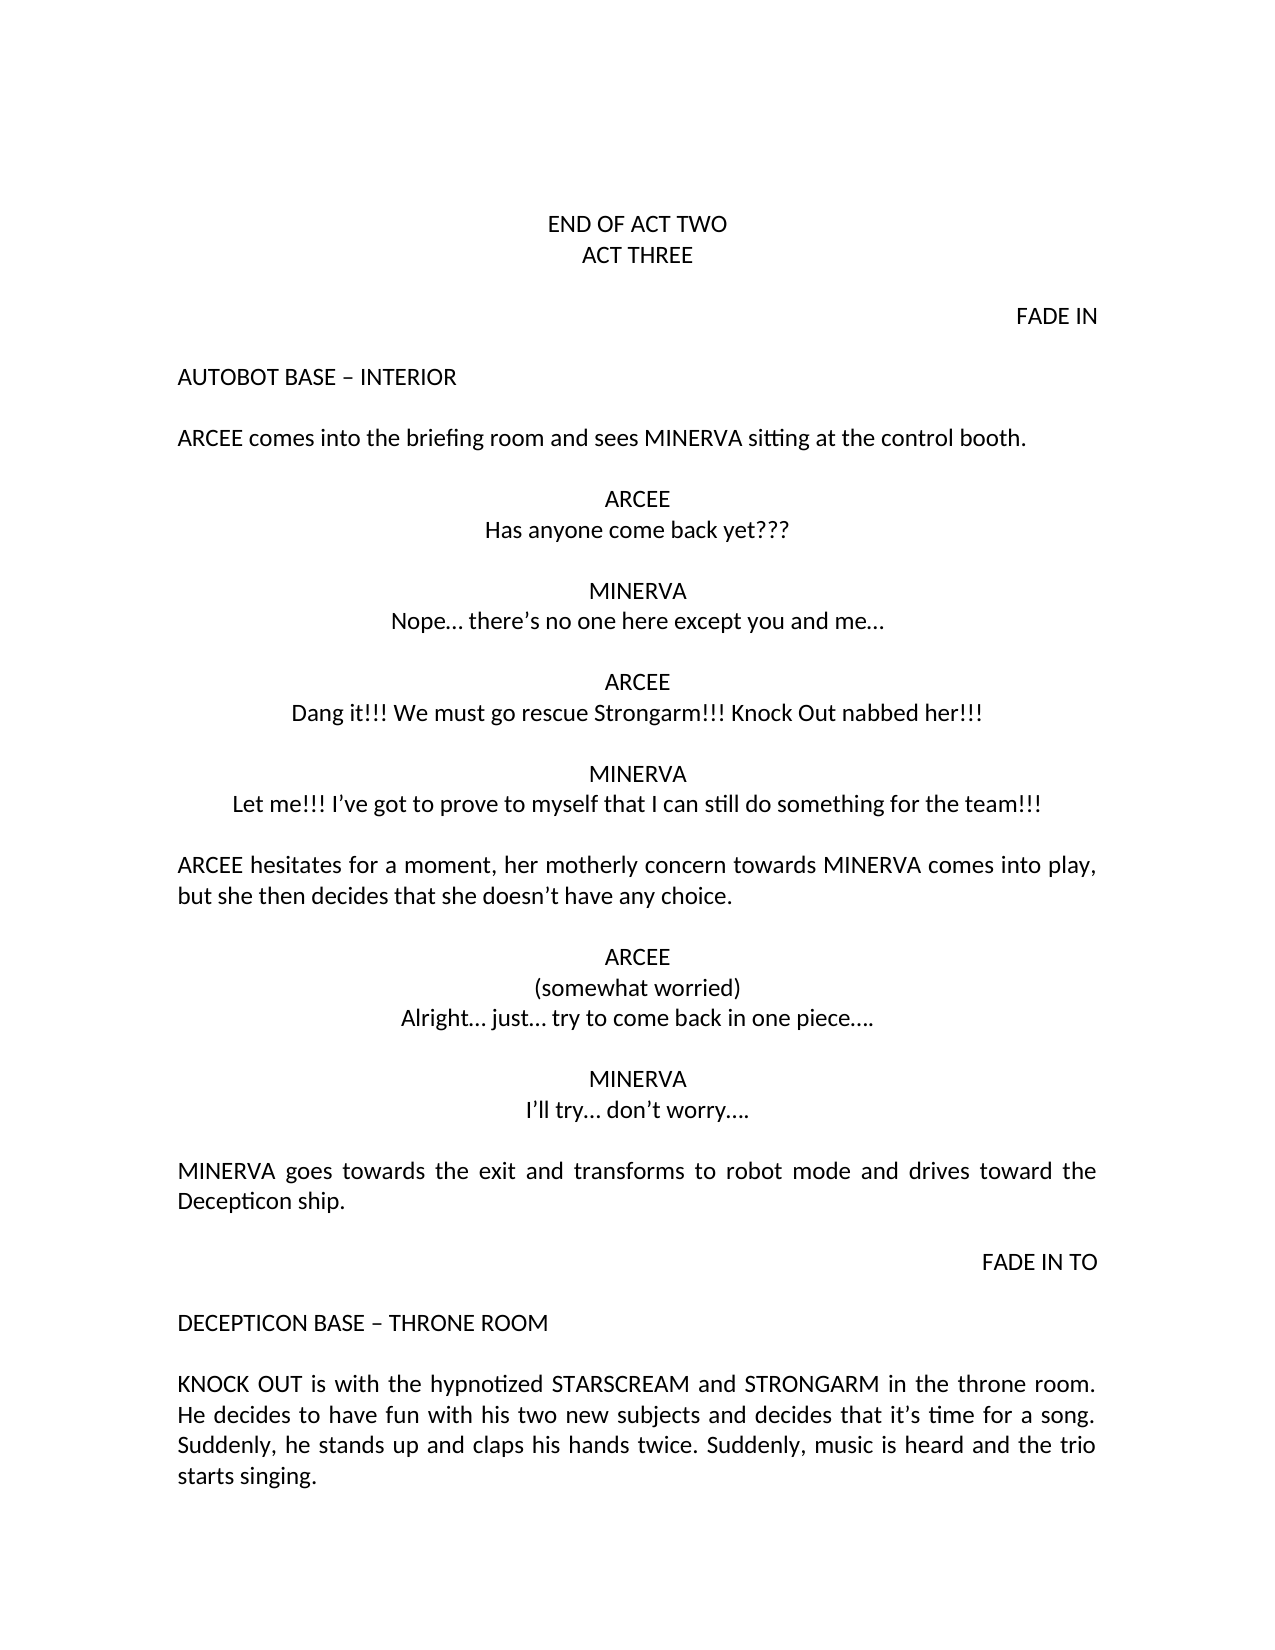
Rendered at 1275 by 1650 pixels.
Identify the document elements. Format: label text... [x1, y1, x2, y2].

text KNOCK OUT is with the hypnotized STARSCREAM and STRONGARM in the throne room. He decides to have fun with his two new subjects and decides that it’s time for a song. Suddenly, he stands up and claps his hands twice. Suddenly, music is heard and the trio starts singing. [177, 1368, 1098, 1491]
text I’ll try… don’t worry…. [177, 1094, 1098, 1124]
text ARCEE [177, 666, 1098, 697]
text ARCEE comes into the briefing room and sees MINERVA sitting at the control booth. [177, 422, 1098, 453]
text MINERVA goes towards the exit and transforms to robot mode and drives toward the Decepticon ship. [177, 1155, 1098, 1216]
text AUTOBOT BASE – INTERIOR [177, 361, 1098, 392]
text MINERVA [177, 575, 1098, 605]
text FADE IN TO [177, 1246, 1098, 1277]
text FADE IN [177, 300, 1098, 331]
text Has anyone come back yet??? [177, 514, 1098, 544]
text ARCEE [177, 941, 1098, 972]
text Let me!!! I’ve got to prove to myself that I can still do something for the team!!! [177, 788, 1098, 819]
text ACT THREE [177, 239, 1098, 270]
text Nope… there’s no one here except you and me… [177, 605, 1098, 636]
text Dang it!!! We must go rescue Strongarm!!! Knock Out nabbed her!!! [177, 697, 1098, 727]
text MINERVA [177, 1063, 1098, 1094]
text MINERVA [177, 758, 1098, 788]
text DECEPTICON BASE – THRONE ROOM [177, 1307, 1098, 1338]
text END OF ACT TWO [177, 209, 1098, 239]
text (somewhat worried) Alright… just… try to come back in one piece…. [177, 972, 1098, 1033]
text ARCEE hesitates for a moment, her motherly concern towards MINERVA comes into play, but she then decides that she doesn’t have any choice. [177, 849, 1098, 911]
text ARCEE [177, 483, 1098, 514]
